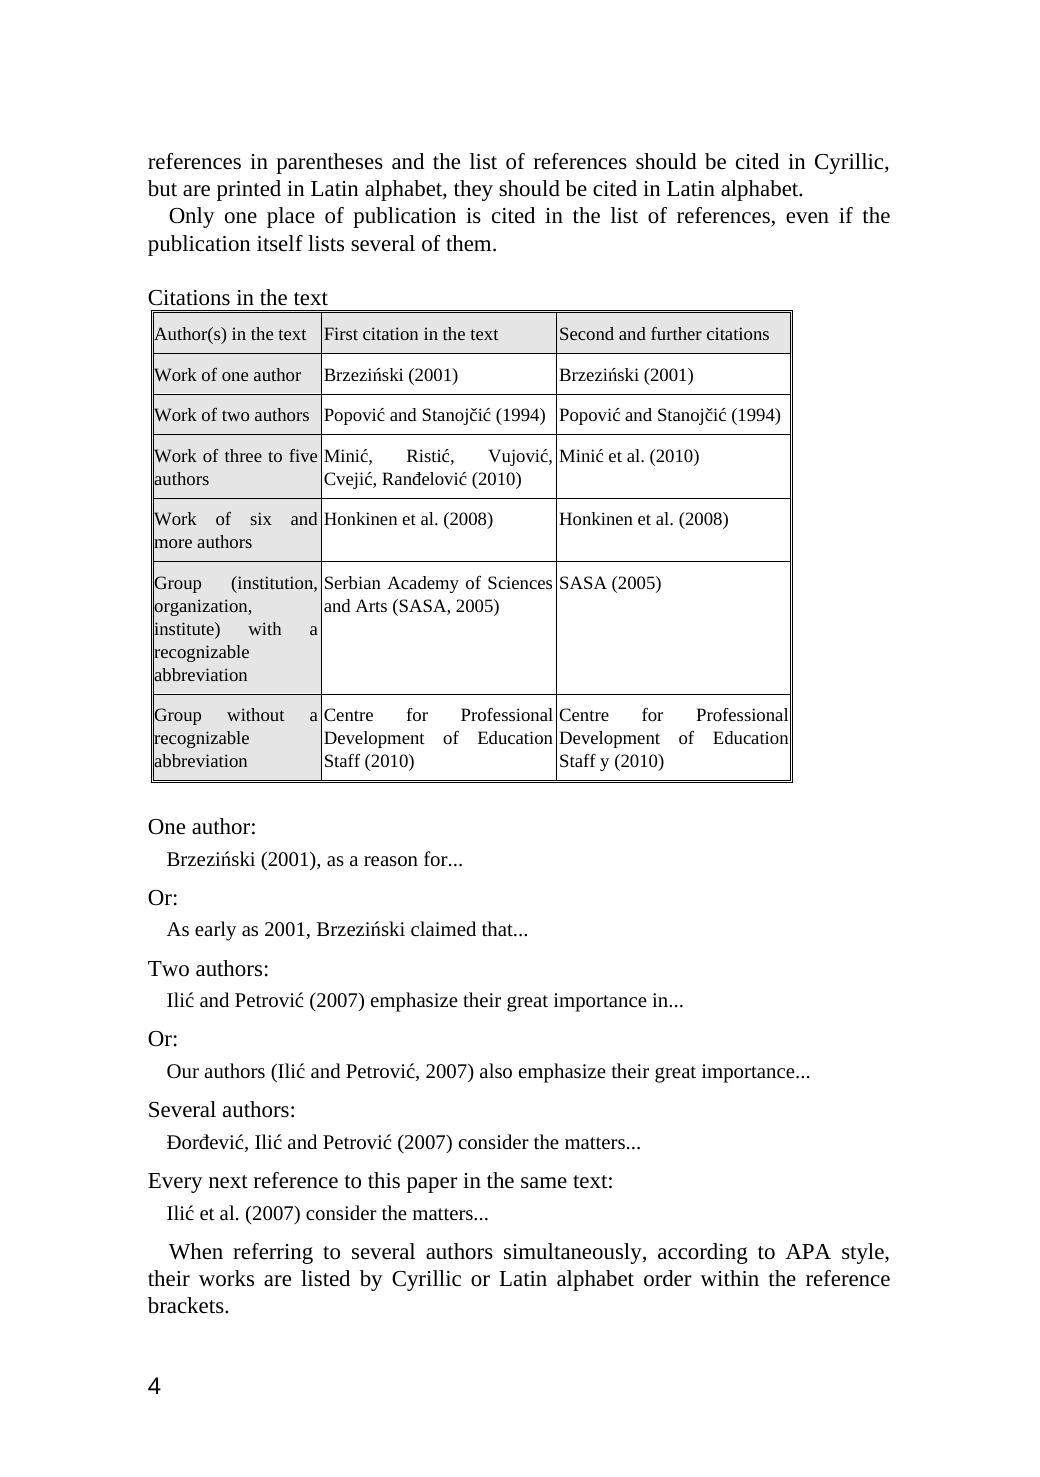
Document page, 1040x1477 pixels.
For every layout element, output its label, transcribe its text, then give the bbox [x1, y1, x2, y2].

subtitle Citations in the text [148, 256, 892, 310]
text Or: [148, 883, 892, 910]
table_header Second and further citations [557, 313, 790, 353]
text As early as 2001, Brzeziński claimed that... [166, 916, 873, 941]
text Every next reference to this paper in the same text: [148, 1166, 892, 1193]
text Several authors: [148, 1096, 892, 1123]
table_cell Honkinen et al. (2008) [322, 499, 556, 561]
text Two authors: [148, 954, 892, 981]
text One author: [148, 812, 892, 839]
table_cell Work of six and more authors [154, 499, 321, 561]
text Or: [148, 1025, 892, 1052]
text Đorđević, Ilić and Petrović (2007) consider the matters... [166, 1129, 873, 1154]
table_cell Work of two authors [154, 395, 321, 434]
text Ilić and Petrović (2007) emphasize their great importance in... [166, 987, 873, 1012]
text Only one place of publication is cited in the list of references, even if the publication itself lists several of them. [148, 202, 892, 256]
table_cell Honkinen et al. (2008) [557, 499, 790, 561]
table_cell Popović and Stanojčić (1994) [557, 395, 790, 434]
table_cell Work of one author [154, 354, 321, 393]
table_cell SASA (2005) [557, 562, 790, 693]
table_header Author(s) in the text [154, 313, 321, 353]
table_cell Minić et al. (2010) [557, 435, 790, 498]
text When referring to several authors simultaneously, according to APA style, their works are listed by Cyrillic or Latin alphabet order within the reference brackets. [148, 1237, 892, 1318]
table_cell Group without a recognizable abbreviation [154, 695, 321, 780]
table_cell Brzeziński (2001) [557, 354, 790, 393]
table_cell Serbian Academy of Sciences and Arts (SASA, 2005) [322, 562, 556, 693]
table_cell Centre for Professional Development of Education Staff у (2010) [557, 695, 790, 780]
table_cell Group (institution, organization, institute) with a recognizable abbreviation [154, 562, 321, 693]
table_header First citation in the text [322, 313, 556, 353]
text Ilić et al. (2007) consider the matters... [166, 1200, 873, 1225]
text Brzeziński (2001), as a reason for... [166, 846, 873, 871]
table_cell Centre for Professional Development of Education Staff (2010) [322, 695, 556, 780]
table_cell Popović and Stanojčić (1994) [322, 395, 556, 434]
table_cell Minić, Ristić, Vujović, Cvejić, Ranđelović (2010) [322, 435, 556, 498]
table_cell Brzeziński (2001) [322, 354, 556, 393]
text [148, 148, 892, 202]
table_cell Work of three to five authors [154, 435, 321, 498]
text Our authors (Ilić and Petrović, 2007) also emphasize their great importance... [166, 1058, 873, 1083]
